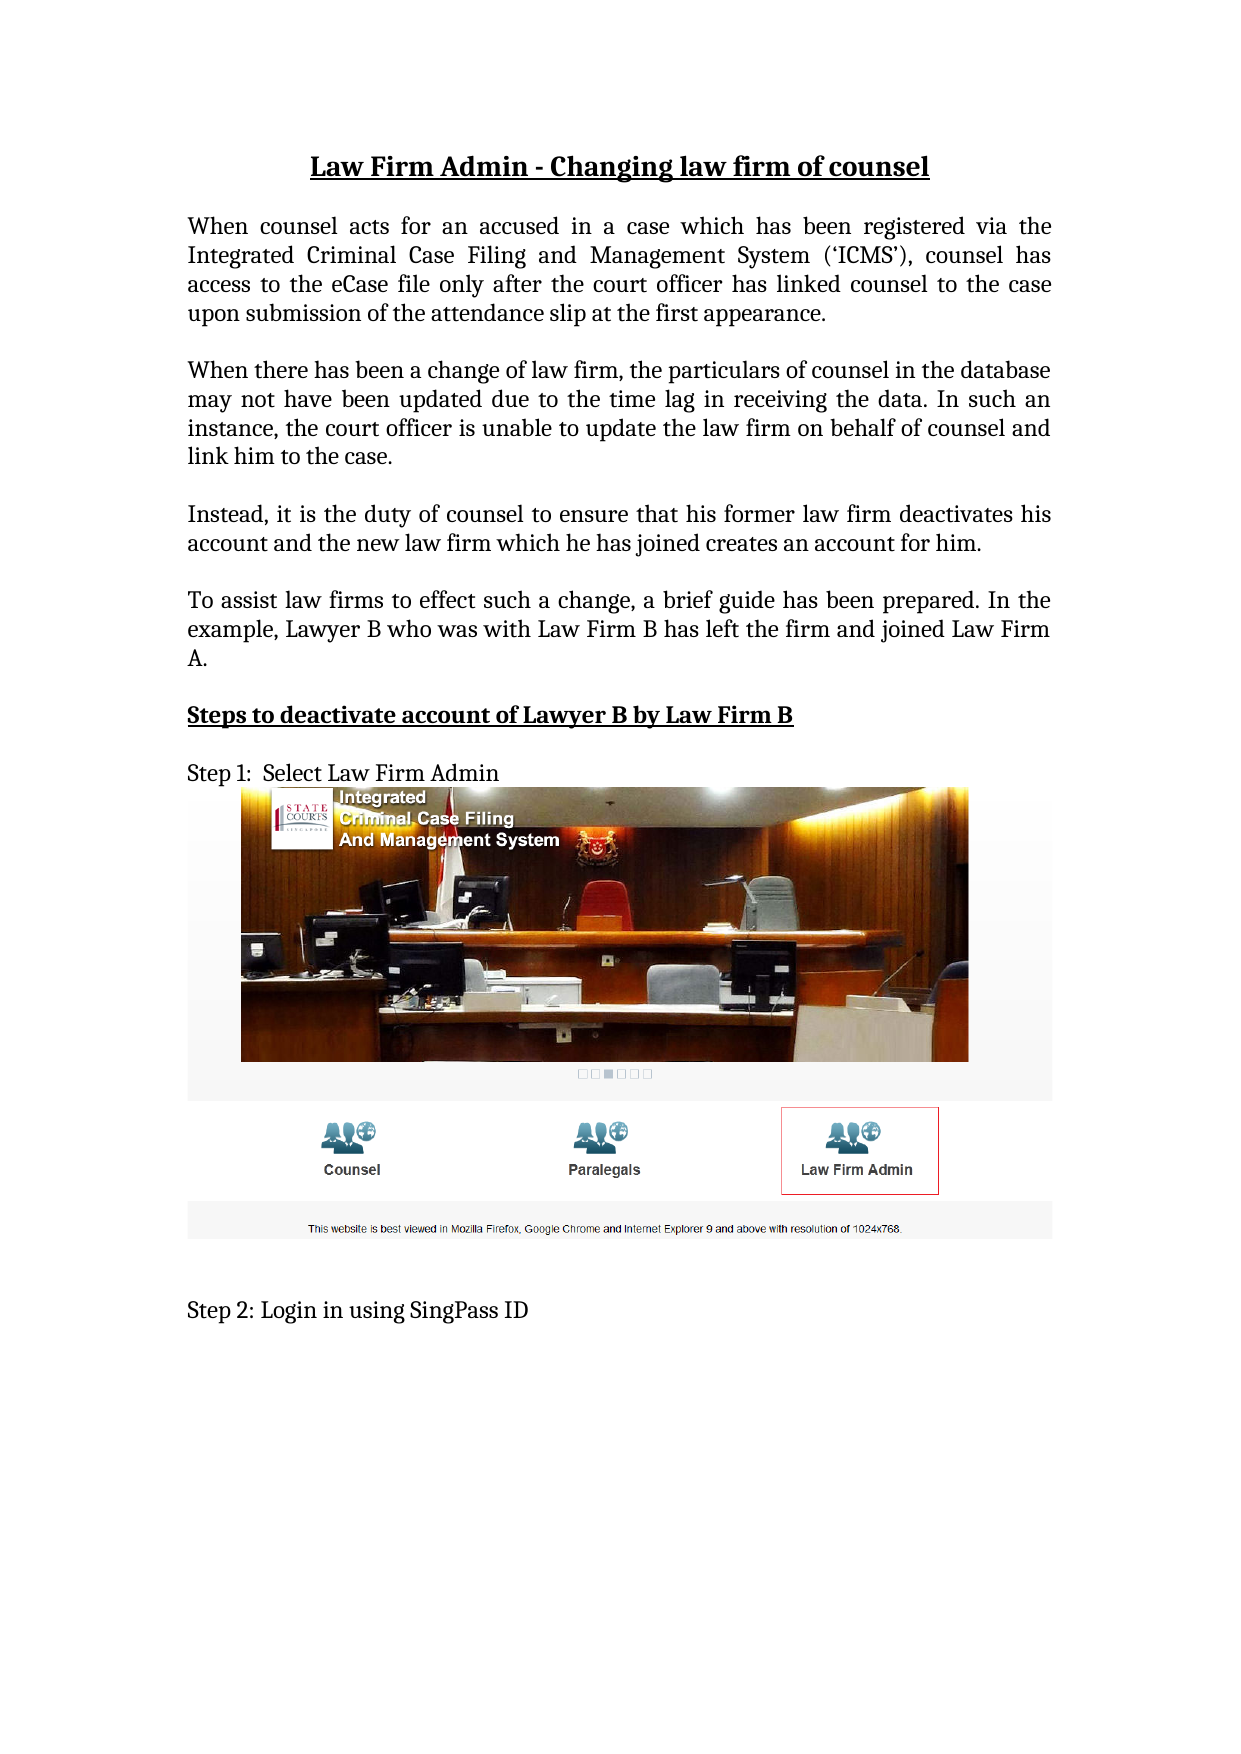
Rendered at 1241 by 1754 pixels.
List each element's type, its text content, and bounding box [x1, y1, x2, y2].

text When there has been a change of law firm, the particulars of counsel in the database may not have been updated due to the time lag in receiving the data. In such an instance, the court officer is unable to update the law firm on behalf of counsel and link him to the case. [187, 356, 1053, 471]
text Step 1: Select Law Firm Admin [187, 758, 1053, 787]
text Step 2: Login in using SingPass ID [187, 1296, 1053, 1325]
text When counsel acts for an accused in a case which has been registered via the Integrated Criminal Case Filing and Management System (‘ICMS’), counsel has access to the eCase file only after the court officer has linked counsel to the case upon submission of the attendance slip at the first appearance. [187, 212, 1053, 327]
text To assist law firms to effect such a change, a brief guide has been prepared. In the example, Lawyer B who was with Law Firm B has left the firm and joined Law Firm A. [187, 586, 1053, 672]
text Instead, it is the duty of counsel to ensure that his former law firm deactivates his account and the new law firm which he has joined creates an account for him. [187, 500, 1053, 557]
picture [187, 787, 1053, 1239]
text Law Firm Admin - Changing law firm of counsel [187, 150, 1053, 183]
text Steps to deactivate account of Lawyer B by Law Firm B [187, 701, 1053, 730]
